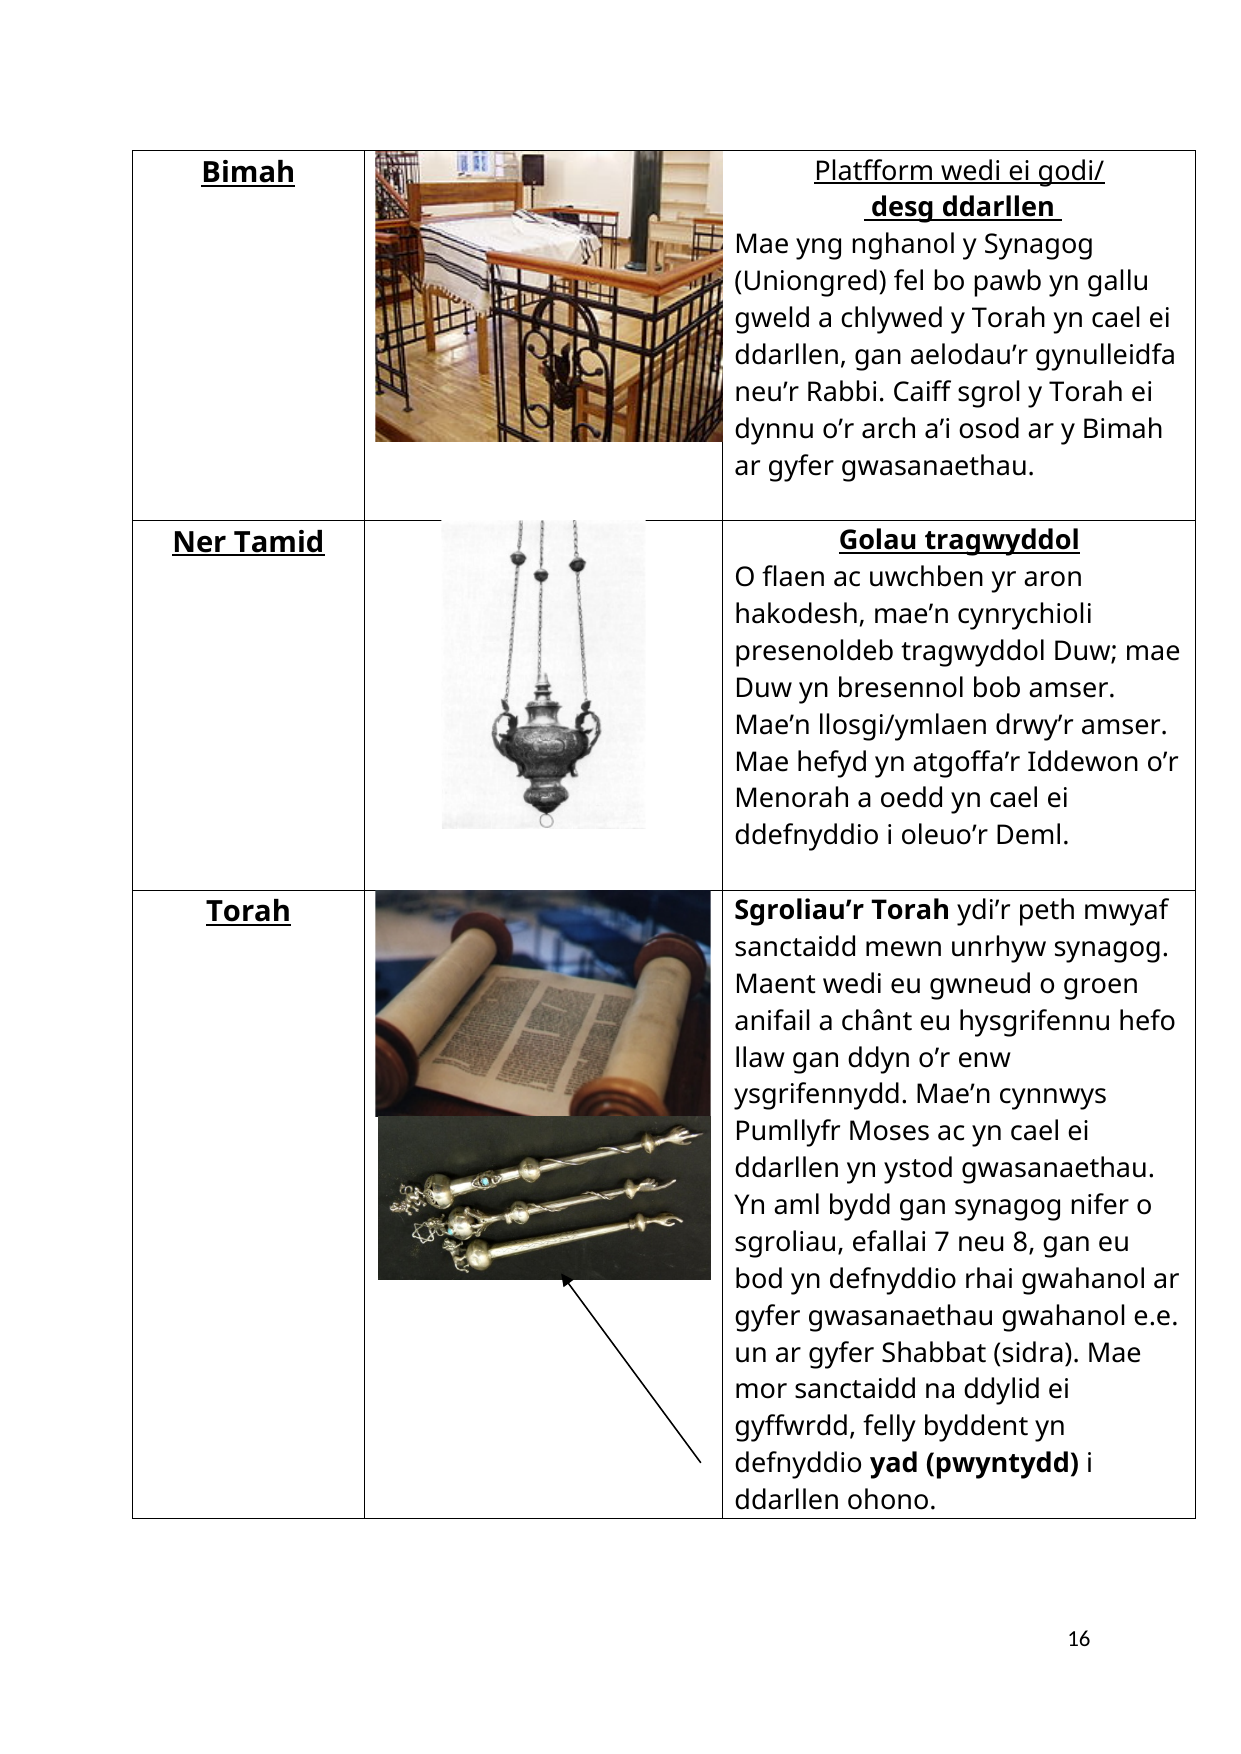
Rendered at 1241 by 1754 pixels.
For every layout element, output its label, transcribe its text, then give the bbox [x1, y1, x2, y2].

table_cell [365, 521, 722, 889]
table_cell Sgroliau’r Torah ydi’r peth mwyaf sanctaidd mewn unrhyw synagog. Maent wedi eu gwneud o groen anifail a chânt eu hysgrifennu hefo llaw gan ddyn o’r enw ysgrifennydd. Mae’n cynnwys Pumllyfr Moses ac yn cael ei ddarllen yn ystod gwasanaethau. Yn aml bydd gan synagog nifer o sgroliau, efallai 7 neu 8, gan eu bod yn defnyddio rhai gwahanol ar gyfer gwasanaethau gwahanol e.e. un ar gyfer Shabbat (sidra). Mae mor sanctaidd na ddylid ei gyffwrdd, felly byddent yn defnyddio yad (pwyntydd) i ddarllen ohono. [723, 891, 1195, 1517]
picture [375, 890, 711, 1280]
table_cell Bimah [133, 151, 364, 520]
table_cell [365, 891, 722, 1517]
picture [441, 520, 646, 829]
table_cell Golau tragwyddol O flaen ac uwchben yr aron hakodesh, mae’n cynrychioli presenoldeb tragwyddol Duw; mae Duw yn bresennol bob amser. Mae’n llosgi/ymlaen drwy’r amser. Mae hefyd yn atgoffa’r Iddewon o’r Menorah a oedd yn cael ei ddefnyddio i oleuo’r Deml. [723, 521, 1195, 889]
table_cell Torah [133, 891, 364, 1517]
table_cell Platfform wedi ei godi/ desg ddarllen Mae yng nghanol y Synagog (Uniongred) fel bo pawb yn gallu gweld a chlywed y Torah yn cael ei ddarllen, gan aelodau’r gynulleidfa neu’r Rabbi. Caiff sgrol y Torah ei dynnu o’r arch a’i osod ar y Bimah ar gyfer gwasanaethau. [723, 151, 1195, 520]
table_cell [365, 151, 722, 520]
table_cell Ner Tamid [133, 521, 364, 889]
picture [375, 151, 723, 442]
